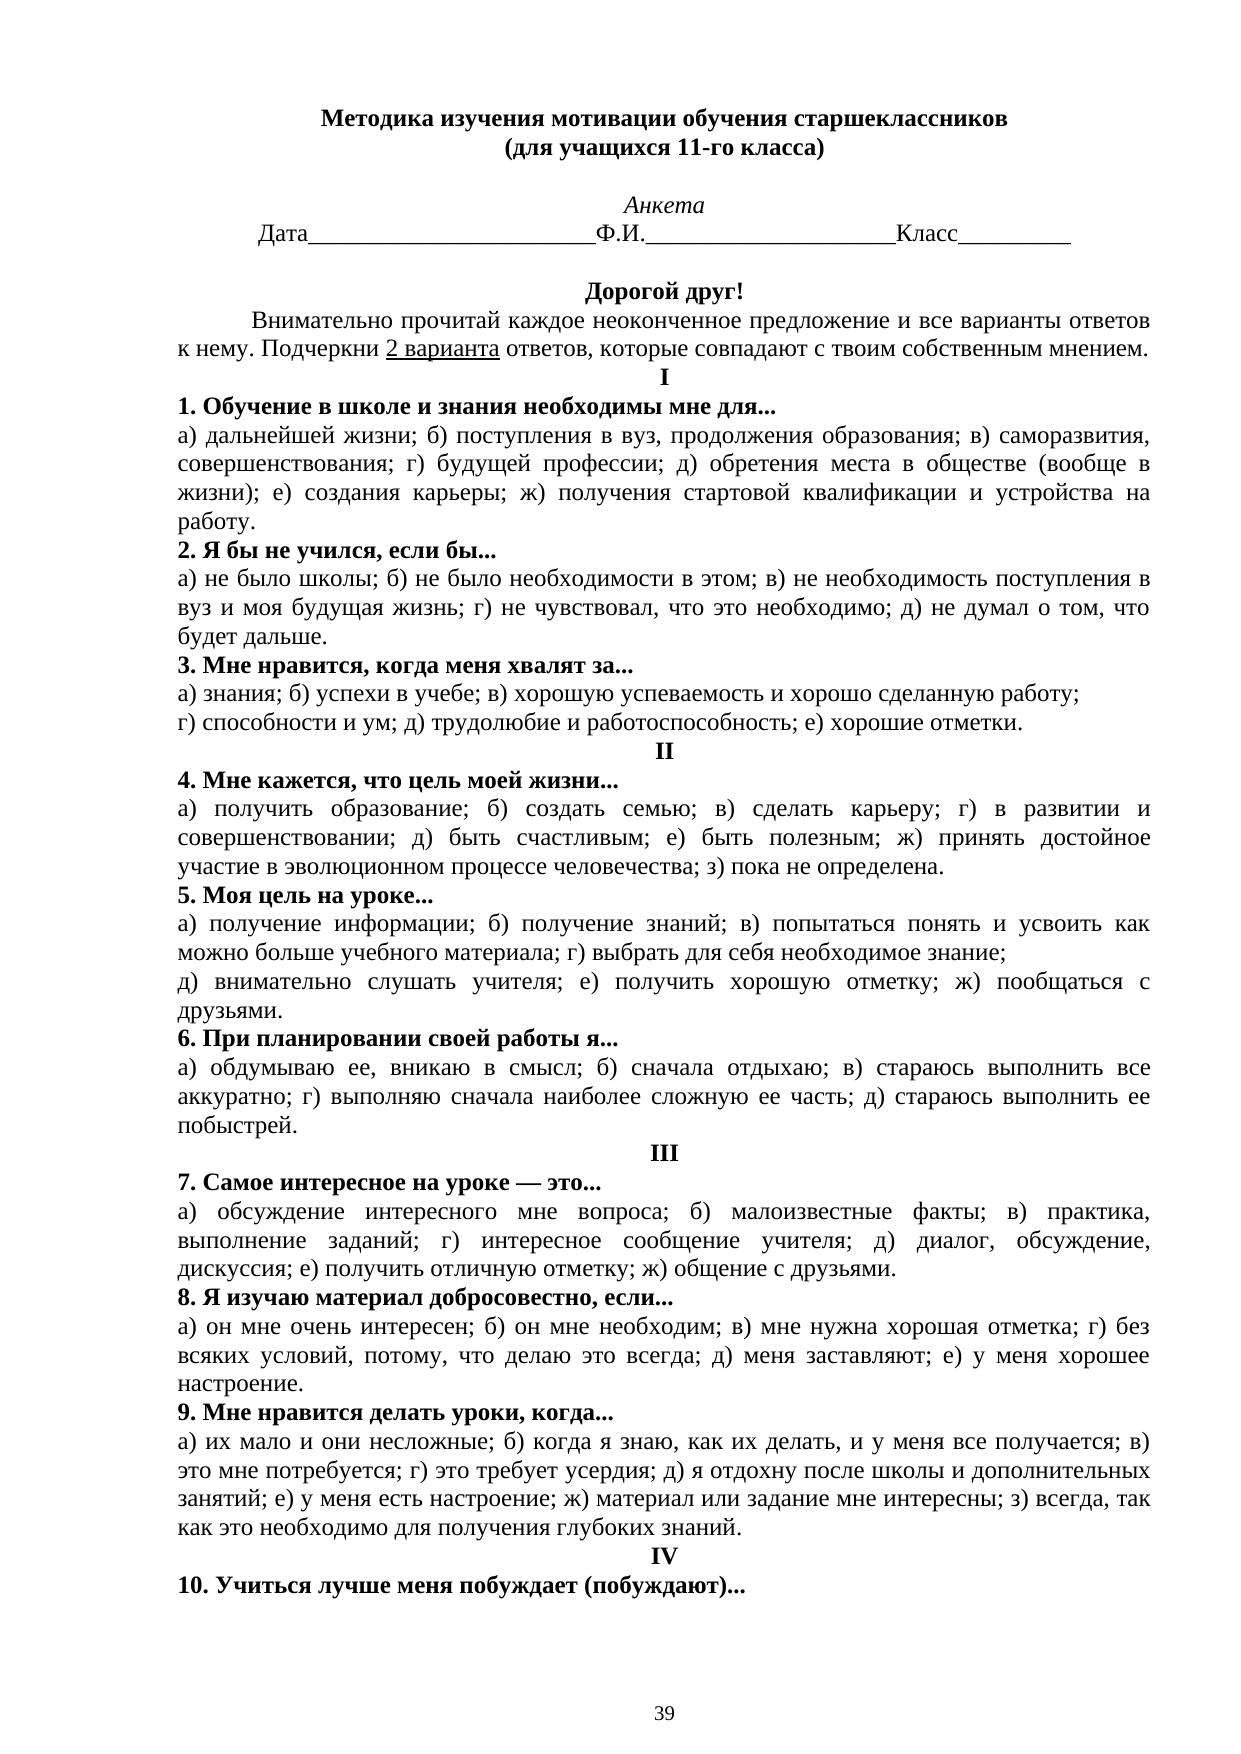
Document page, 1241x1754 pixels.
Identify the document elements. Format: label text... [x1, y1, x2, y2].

text Методика изучения мотивации обучения старшеклассников [177, 103, 1152, 132]
text г) способности и ум; д) трудолюбие и работоспособность; е) хорошие отметки. [177, 707, 1152, 736]
text 9. Мне нравится делать уроки, когда... [177, 1397, 1152, 1426]
text 2. Я бы не учился, если бы... [177, 535, 1152, 563]
text д) внимательно слушать учителя; е) получить хорошую отметку; ж) пообщаться с друзьями. [177, 966, 1152, 1023]
text а) их мало и они несложные; б) когда я знаю, как их делать, и у меня все получается; в) это мне потребуется; г) это требует усердия; д) я отдохну после школы и дополнительных занятий; е) у меня есть настроение; ж) материал или задание мне интересны; з) всегда, так как это необходимо для получения глубоких знаний. [177, 1426, 1152, 1541]
text а) получить образование; б) создать семью; в) сделать карьеру; г) в развитии и совершенствовании; д) быть счастливым; е) быть полезным; ж) принять достойное участие в эволюционном процессе человечества; з) пока не определена. [177, 793, 1152, 880]
text а) знания; б) успехи в учебе; в) хорошую успеваемость и хорошо сделанную работу; [177, 678, 1152, 707]
text а) получение информации; б) получение знаний; в) попытаться понять и усвоить как можно больше учебного материала; г) выбрать для себя необходимое знание; [177, 908, 1152, 966]
text 4. Мне кажется, что цель моей жизни... [177, 765, 1152, 793]
text Внимательно прочитай каждое неоконченное предложение и все варианты ответов к нему. Подчеркни 2 варианта ответов, которые совпадают с твоим собственным мнением. [177, 305, 1152, 362]
text (для учащихся 11-го класса) [177, 132, 1152, 161]
text а) дальнейшей жизни; б) поступления в вуз, продолжения образования; в) саморазвития, совершенствования; г) будущей профессии; д) обретения места в обществе (вообще в жизни); е) создания карьеры; ж) получения стартовой квалификации и устройства на работу. [177, 420, 1152, 535]
text Анкета [177, 190, 1152, 218]
text I [177, 362, 1152, 391]
text Дорогой друг! [177, 276, 1152, 305]
text 8. Я изучаю материал добросовестно, если... [177, 1282, 1152, 1311]
text Дата_______________________Ф.И.____________________Класс_________ [177, 218, 1152, 247]
text а) обсуждение интересного мне вопроса; б) малоизвестные факты; в) практика, выполнение заданий; г) интересное сообщение учителя; д) диалог, обсуждение, дискуссия; е) получить отличную отметку; ж) общение с друзьями. [177, 1196, 1152, 1282]
text а) обдумываю ее, вникаю в смысл; б) сначала отдыхаю; в) стараюсь выполнить все аккуратно; г) выполняю сначала наиболее сложную ее часть; д) стараюсь выполнить ее побыстрей. [177, 1052, 1152, 1138]
text 7. Самое интересное на уроке — это... [177, 1167, 1152, 1196]
text 3. Мне нравится, когда меня хвалят за... [177, 650, 1152, 678]
text а) не было школы; б) не было необходимости в этом; в) не необходимость поступления в вуз и моя будущая жизнь; г) не чувствовал, что это необходимо; д) не думал о том, что будет дальше. [177, 563, 1152, 650]
text IV [177, 1541, 1152, 1570]
text 10. Учиться лучше меня побуждает (побуждают)... [177, 1570, 1152, 1598]
text II [177, 736, 1152, 765]
text 6. При планировании своей работы я... [177, 1023, 1152, 1052]
text 5. Моя цель на уроке... [177, 880, 1152, 908]
text а) он мне очень интересен; б) он мне необходим; в) мне нужна хорошая отметка; г) без всяких условий, потому, что делаю это всегда; д) меня заставляют; е) у меня хорошее настроение. [177, 1311, 1152, 1397]
text III [177, 1138, 1152, 1167]
text 1. Обучение в школе и знания необходимы мне для... [177, 391, 1152, 420]
